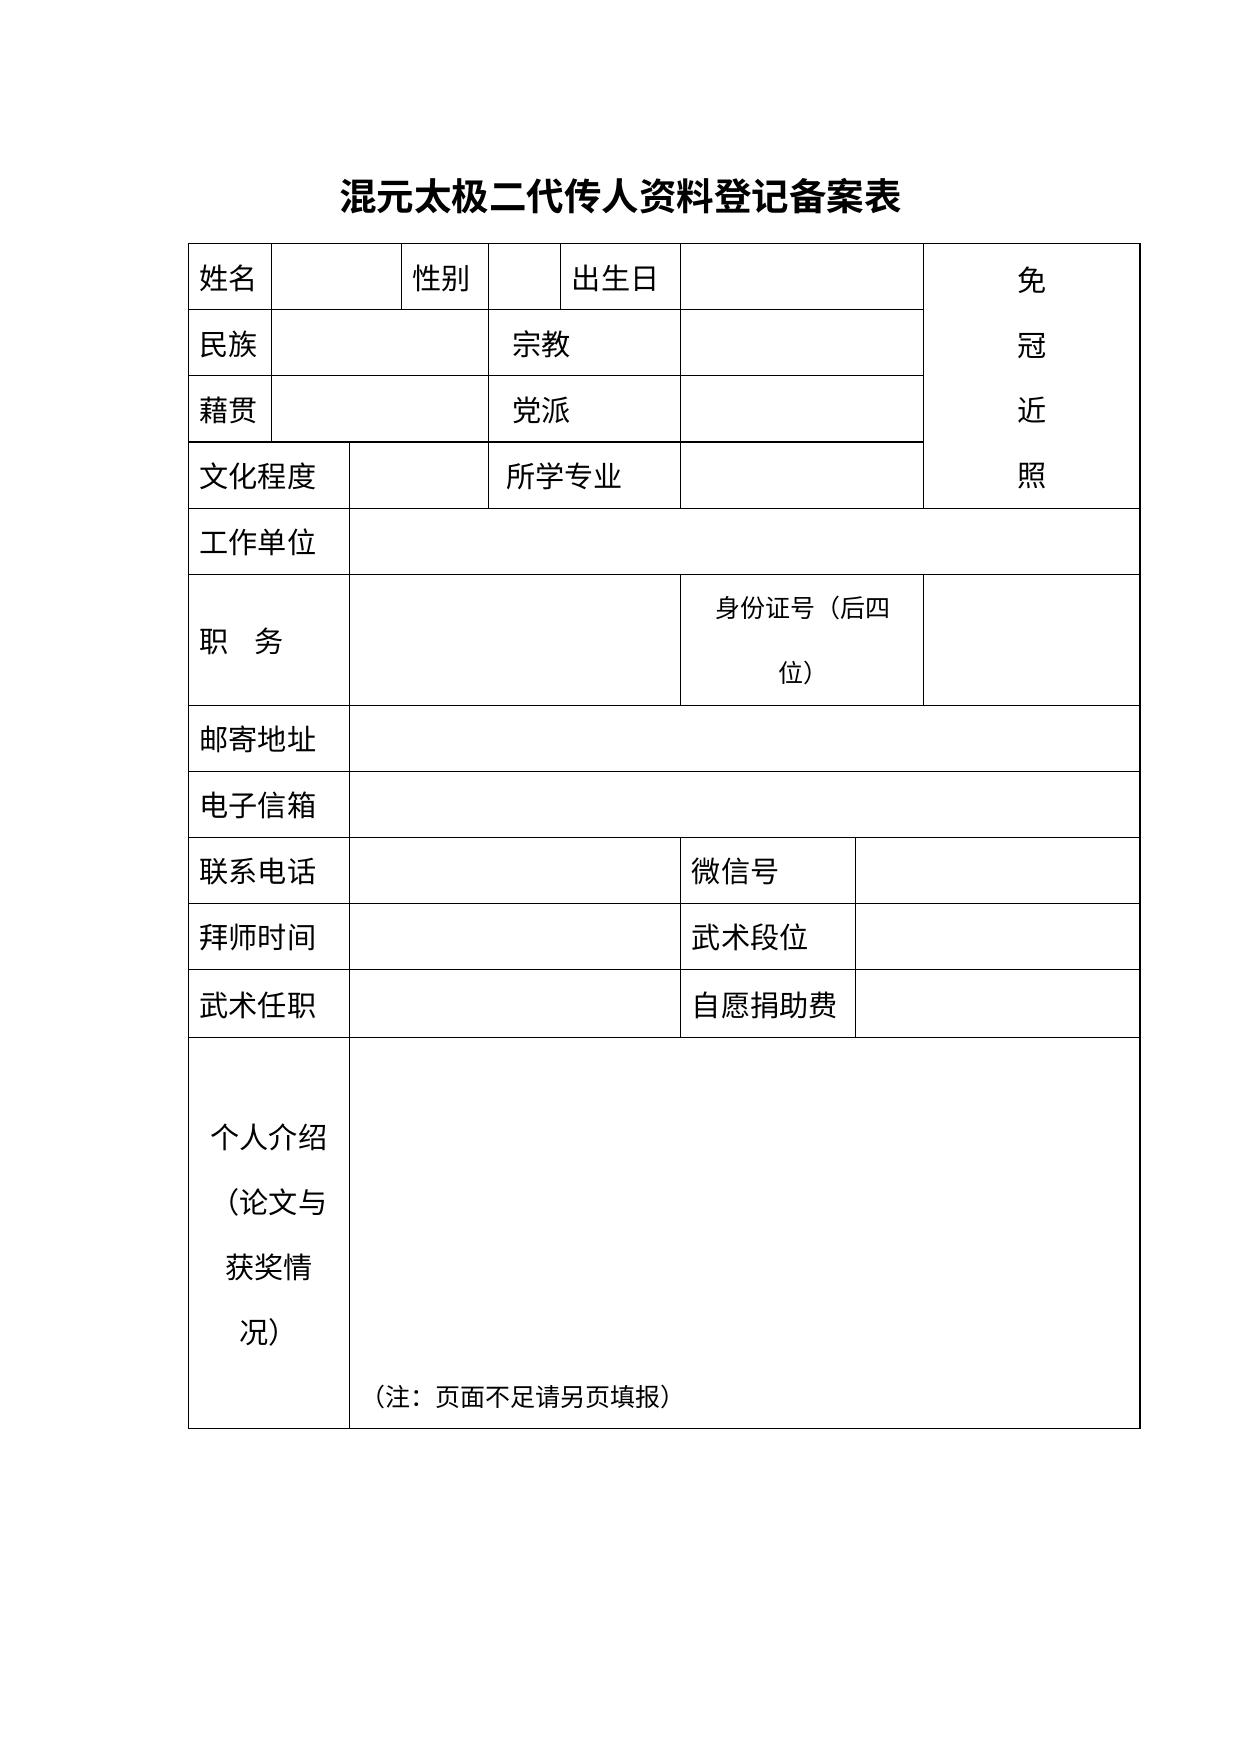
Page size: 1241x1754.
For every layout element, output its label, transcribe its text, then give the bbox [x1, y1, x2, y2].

table_cell 藉贯 [189, 376, 271, 441]
table_cell 文化程度 [189, 443, 349, 507]
table_cell 微信号 [681, 838, 855, 903]
text 混元太极二代传人资料登记备案表 [187, 162, 1053, 227]
table_header [681, 244, 923, 309]
table_cell [350, 904, 680, 969]
table_cell 邮寄地址 [189, 706, 349, 771]
table_cell [350, 443, 488, 507]
table_cell 拜师时间 [189, 904, 349, 969]
table_cell 武术段位 [681, 904, 855, 969]
table_cell [856, 904, 1139, 969]
table_cell [350, 575, 680, 704]
table_cell [681, 310, 923, 375]
table_cell [681, 376, 923, 441]
table_cell [350, 772, 1139, 837]
table_cell 所学专业 [489, 443, 680, 507]
table_cell 身份证号（后四位） [681, 575, 923, 704]
table_cell [856, 838, 1139, 903]
table_header [489, 244, 560, 309]
table_cell 宗教 [489, 310, 680, 375]
table_cell [350, 509, 1139, 573]
table_cell [272, 310, 488, 375]
table_header 姓名 [189, 244, 271, 309]
table_cell [272, 376, 488, 441]
table_cell 联系电话 [189, 838, 349, 903]
table_cell 职 务 [189, 575, 349, 704]
table_cell 武术任职 [189, 970, 349, 1037]
table_cell [924, 575, 1139, 704]
table_cell 电子信箱 [189, 772, 349, 837]
table_cell [681, 443, 923, 507]
table_cell 工作单位 [189, 509, 349, 573]
table_cell 党派 [489, 376, 680, 441]
table_cell （注：页面不足请另页填报） [350, 1038, 1139, 1428]
table_cell 自愿捐助费 [681, 970, 855, 1037]
table_header 出生日 [561, 244, 680, 309]
table_header [272, 244, 401, 309]
table_cell [350, 838, 680, 903]
table_cell [350, 970, 680, 1037]
table_header 性别 [402, 244, 488, 309]
table_cell 个人介绍（论文与 获奖情况） [189, 1038, 349, 1428]
table_cell [856, 970, 1139, 1037]
table_cell 民族 [189, 310, 271, 375]
table_cell [350, 706, 1139, 771]
table_header 免 冠 近 照 [924, 244, 1139, 507]
